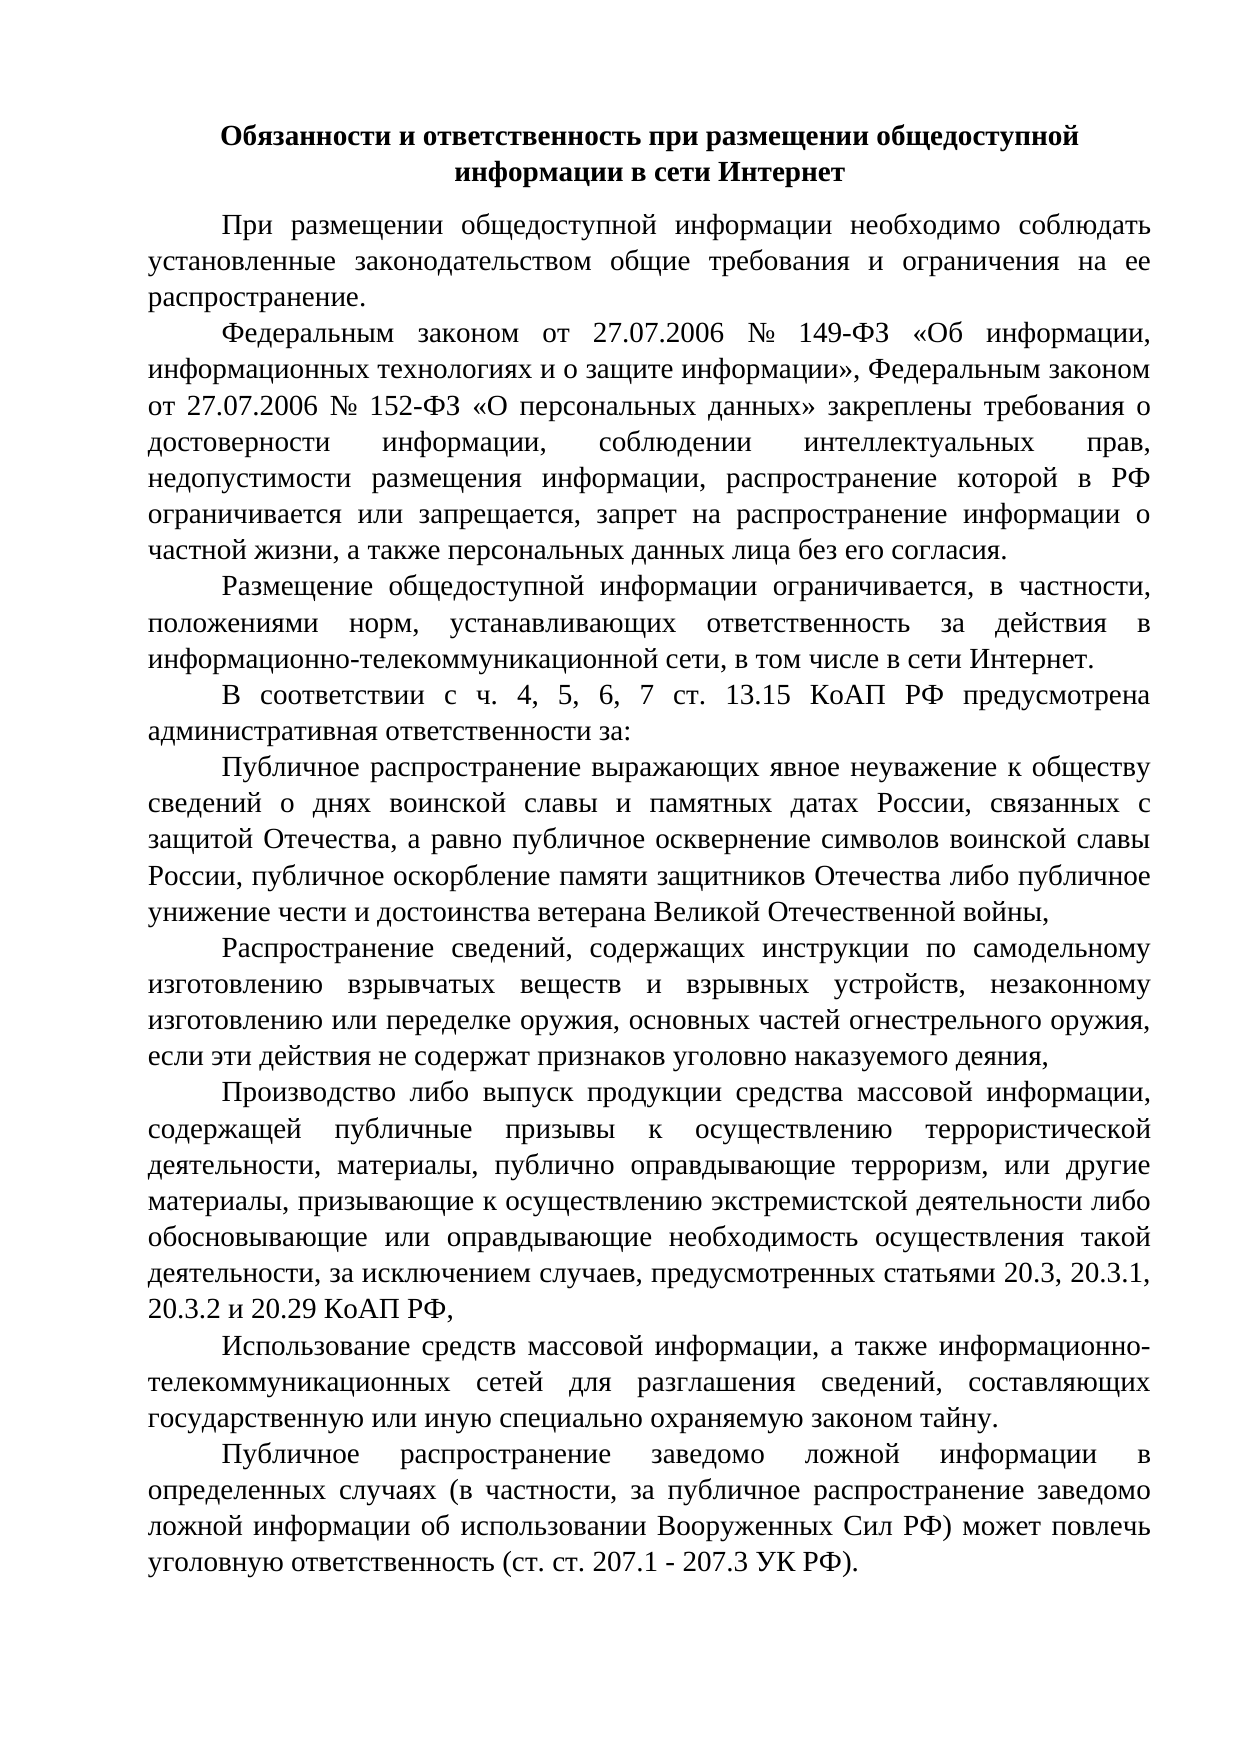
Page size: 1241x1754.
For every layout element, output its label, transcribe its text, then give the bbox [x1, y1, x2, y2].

text При размещении общедоступной информации необходимо соблюдать установленные законодательством общие требования и ограничения на ее распространение. [148, 207, 1152, 313]
text Производство либо выпуск продукции средства массовой информации, содержащей публичные призывы к осуществлению террористической деятельности, материалы, публично оправдывающие терроризм, или другие материалы, призывающие к осуществлению экстремистской деятельности либо обосновывающие или оправдывающие необходимость осуществления такой деятельности, за исключением случаев, предусмотренных статьями 20.3, 20.3.1, 20.3.2 и 20.29 КоАП РФ, [148, 1074, 1152, 1325]
text В соответствии с ч. 4, 5, 6, 7 ст. 13.15 КоАП РФ предусмотрена административная ответственности за: [148, 677, 1152, 747]
text Использование средств массовой информации, а также информационно-телекоммуникационных сетей для разглашения сведений, составляющих государственную или иную специально охраняемую законом тайну. [148, 1328, 1152, 1433]
text Публичное распространение заведомо ложной информации в определенных случаях (в частности, за публичное распространение заведомо ложной информации об использовании Вооруженных Сил РФ) может повлечь уголовную ответственность (ст. ст. 207.1 - 207.3 УК РФ). [148, 1436, 1152, 1578]
text Размещение общедоступной информации ограничивается, в частности, положениями норм, устанавливающих ответственность за действия в информационно-телекоммуникационной сети, в том числе в сети Интернет. [148, 568, 1152, 674]
text Федеральным законом от 27.07.2006 № 149-ФЗ «Об информации, информационных технологиях и о защите информации», Федеральным законом от 27.07.2006 № 152-ФЗ «О персональных данных» закреплены требования о достоверности информации, соблюдении интеллектуальных прав, недопустимости размещения информации, распространение которой в РФ ограничивается или запрещается, запрет на распространение информации о частной жизни, а также персональных данных лица без его согласия. [148, 316, 1152, 566]
text Распространение сведений, содержащих инструкции по самодельному изготовлению взрывчатых веществ и взрывных устройств, незаконному изготовлению или переделке оружия, основных частей огнестрельного оружия, если эти действия не содержат признаков уголовно наказуемого деяния, [148, 930, 1152, 1072]
text Публичное распространение выражающих явное неуважение к обществу сведений о днях воинской славы и памятных датах России, связанных с защитой Отечества, а равно публичное осквернение символов воинской славы России, публичное оскорбление памяти защитников Отечества либо публичное унижение чести и достоинства ветерана Великой Отечественной войны, [148, 749, 1152, 927]
text Обязанности и ответственность при размещении общедоступной информации в сети Интернет [148, 118, 1152, 188]
